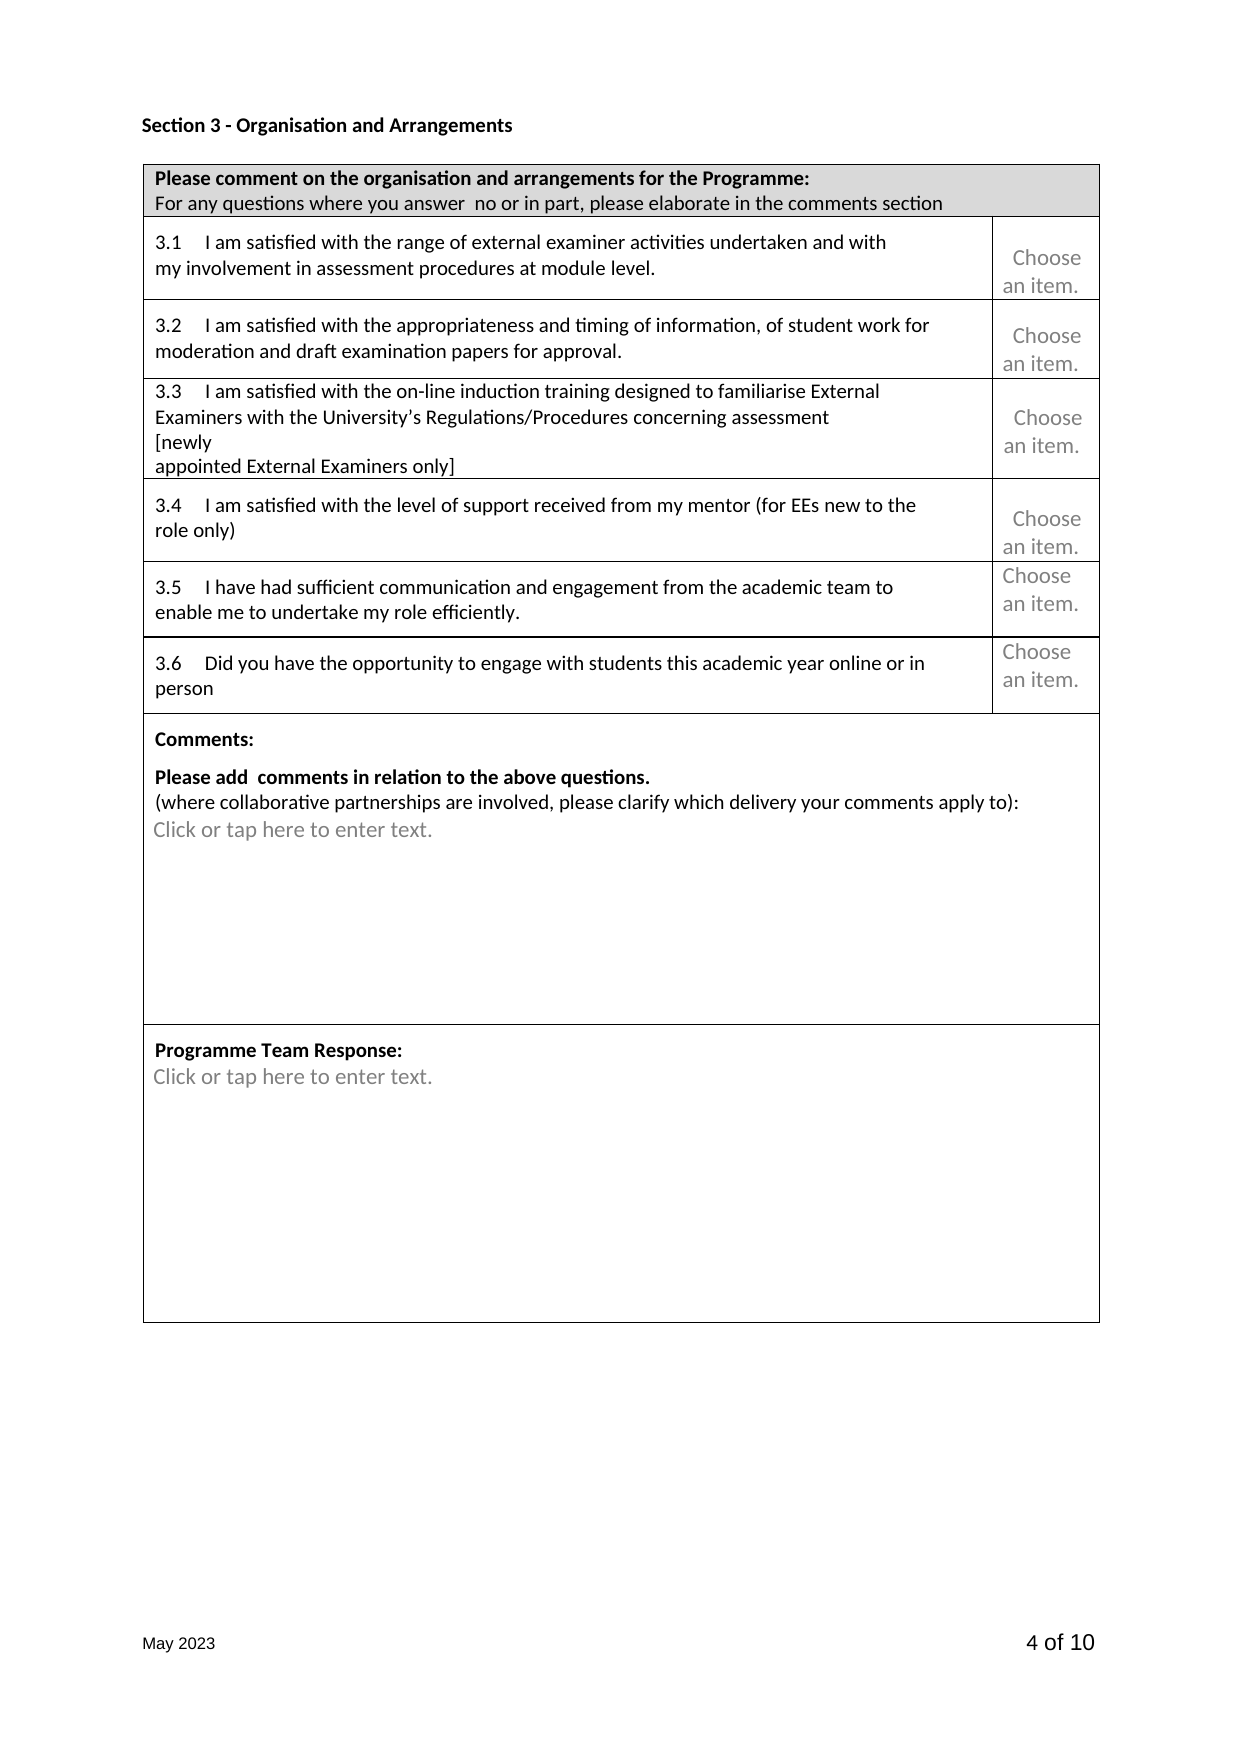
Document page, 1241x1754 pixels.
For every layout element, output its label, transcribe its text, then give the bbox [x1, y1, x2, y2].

table_header Please comment on the organisation and arrangements for the Programme: For any questions where you answer no or in part, please elaborate in the comments section [144, 165, 1099, 216]
table_cell 3.3 I am satisfied with the on-line induction training designed to familiarise External Examiners with the University’s Regulations/Procedures concerning assessment [newly appointed External Examiners only] [144, 379, 992, 478]
table_cell [993, 300, 1099, 378]
table_cell [993, 562, 1099, 636]
table_cell [993, 479, 1099, 561]
table_cell [993, 379, 1099, 478]
table_cell 3.4 I am satisfied with the level of support received from my mentor (for EEs new to the role only) [144, 479, 992, 561]
table_cell 3.6 Did you have the opportunity to engage with students this academic year online or in person [144, 638, 992, 712]
table_cell Comments: Please add comments in relation to the above questions. (where collaborative partnerships are involved, please clarify which delivery your comments apply to): [144, 714, 1099, 1023]
table_cell 3.1 I am satisfied with the range of external examiner activities undertaken and with my involvement in assessment procedures at module level. [144, 217, 992, 299]
text Section 3 - Organisation and Arrangements [142, 113, 1113, 138]
table_cell Programme Team Response: [144, 1025, 1099, 1322]
table_cell 3.5 I have had sufficient communication and engagement from the academic team to enable me to undertake my role efficiently. [144, 562, 992, 636]
table_cell 3.2 I am satisfied with the appropriateness and timing of information, of student work for moderation and draft examination papers for approval. [144, 300, 992, 378]
table_cell [993, 217, 1099, 299]
table_cell [993, 638, 1099, 712]
